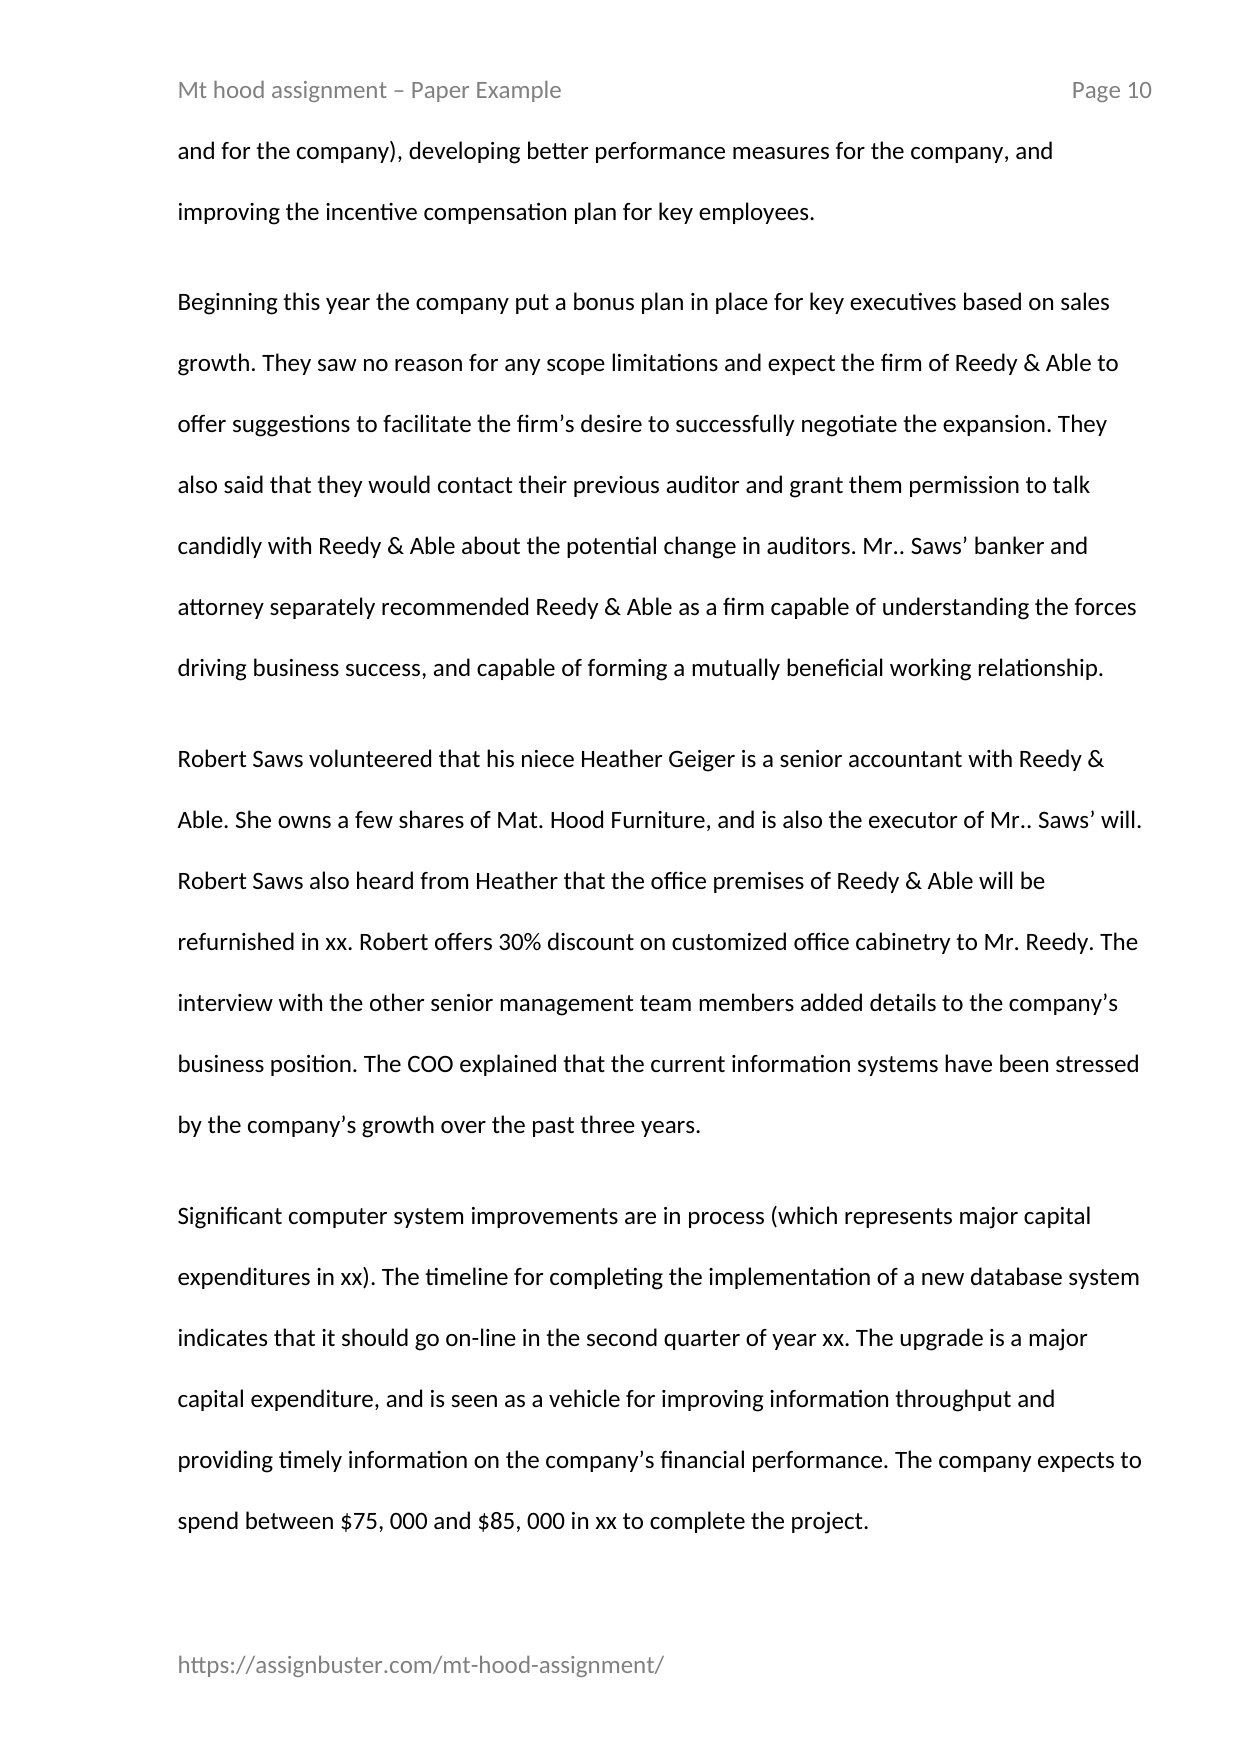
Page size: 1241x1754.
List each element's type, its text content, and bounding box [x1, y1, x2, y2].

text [177, 135, 1152, 226]
text Significant computer system improvements are in process (which represents major capital expenditures in xx). The timeline for completing the implementation of a new database system indicates that it should go on-line in the second quarter of year xx. The upgrade is a major capital expenditure, and is seen as a vehicle for improving information throughput and providing timely information on the company’s financial performance. The company expects to spend between $75, 000 and $85, 000 in xx to complete the project. [177, 1200, 1152, 1536]
text Robert Saws volunteered that his niece Heather Geiger is a senior accountant with Reedy & Able. She owns a few shares of Mat. Hood Furniture, and is also the executor of Mr.. Saws’ will. Robert Saws also heard from Heather that the office premises of Reedy & Able will be refurnished in xx. Robert offers 30% discount on customized office cabinetry to Mr. Reedy. The interview with the other senior management team members added details to the company’s business position. The COO explained that the current information systems have been stressed by the company’s growth over the past three years. [177, 743, 1152, 1140]
text Beginning this year the company put a bonus plan in place for key executives based on sales growth. They saw no reason for any scope limitations and expect the firm of Reedy & Able to offer suggestions to facilitate the firm’s desire to successfully negotiate the expansion. They also said that they would contact their previous auditor and grant them permission to talk candidly with Reedy & Able about the potential change in auditors. Mr.. Saws’ banker and attorney separately recommended Reedy & Able as a firm capable of understanding the forces driving business success, and capable of forming a mutually beneficial working relationship. [177, 286, 1152, 683]
